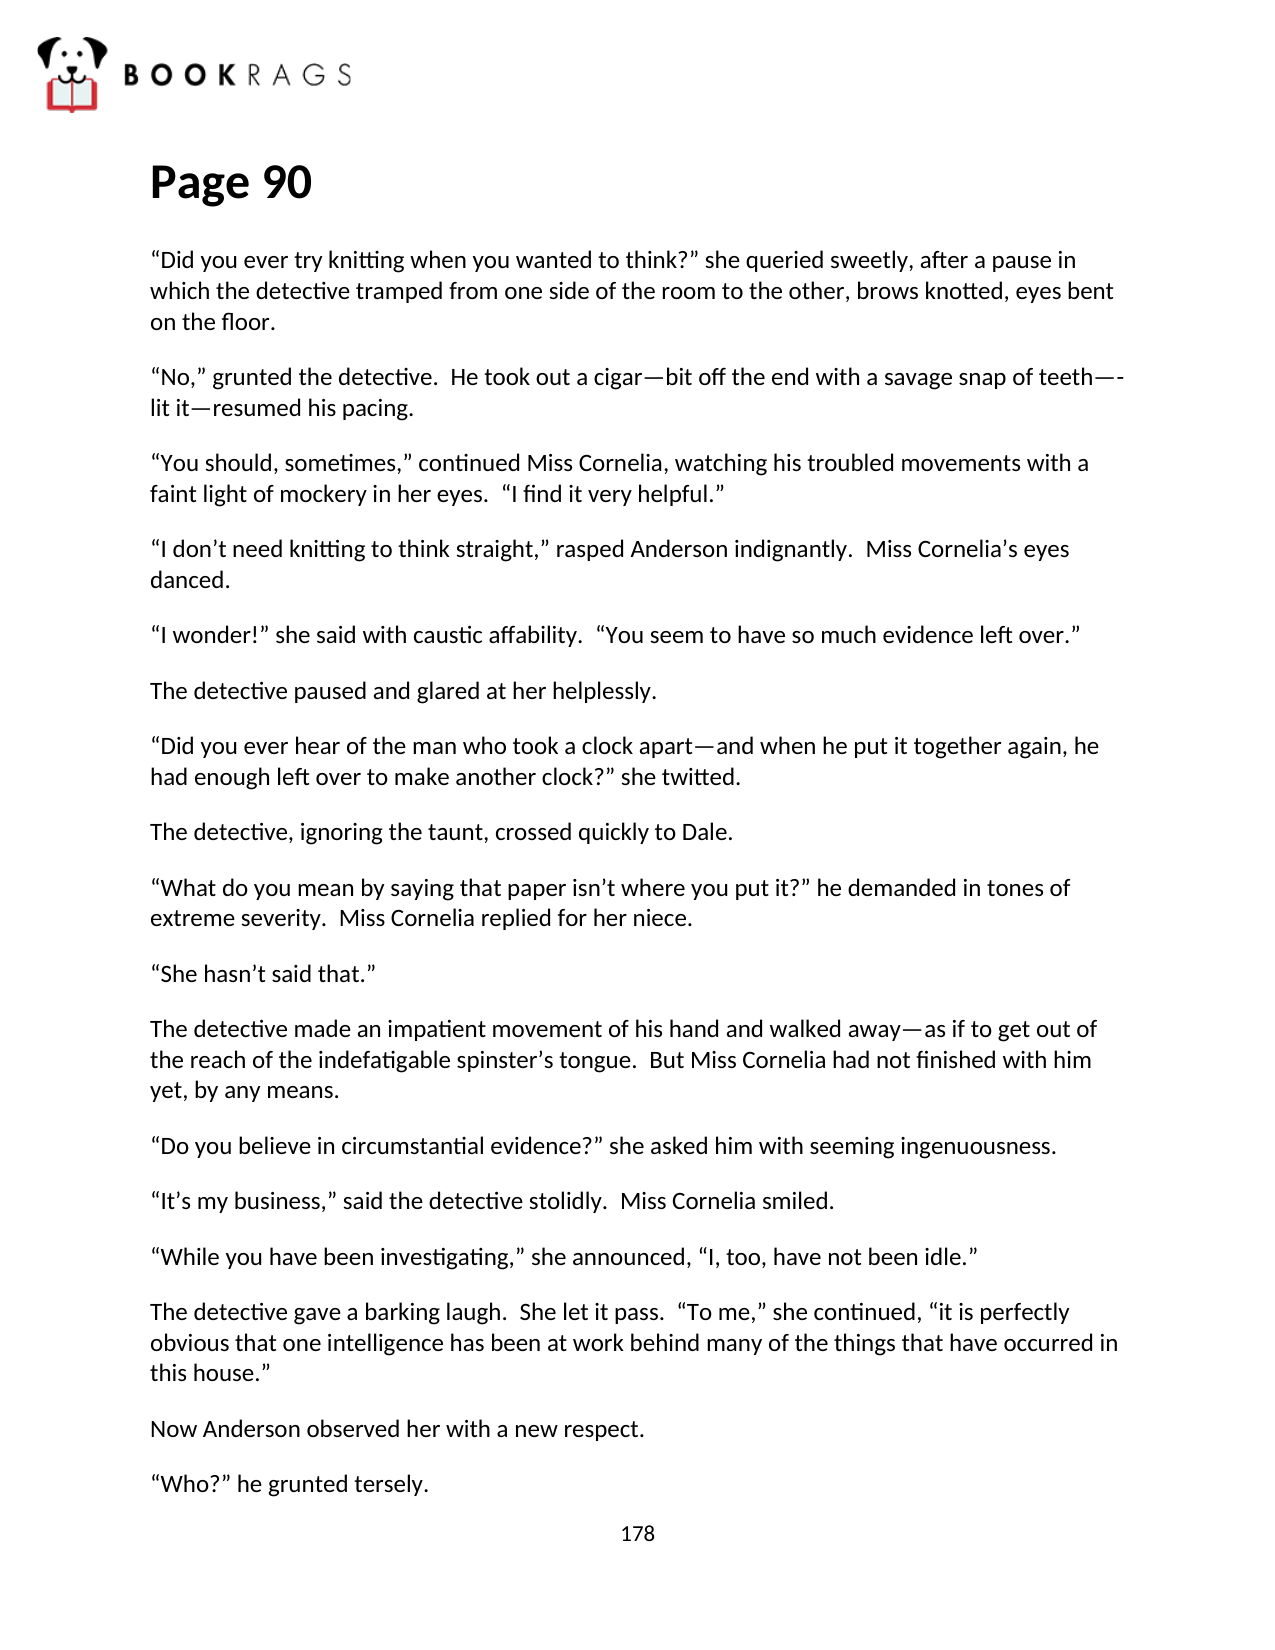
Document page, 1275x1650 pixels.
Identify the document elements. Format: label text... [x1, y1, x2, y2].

text “No,” grunted the detective. He took out a cigar—­bit off the end with a savage snap of teeth—­lit it—­resumed his pacing. [150, 361, 1125, 422]
text “Who?” he grunted tersely. [150, 1469, 1125, 1499]
text “Did you ever hear of the man who took a clock apart—­and when he put it together again, he had enough left over to make another clock?” she twitted. [150, 730, 1125, 791]
text “While you have been investigating,” she announced, “I, too, have not been idle.” [150, 1241, 1125, 1272]
text The detective made an impatient movement of his hand and walked away—­as if to get out of the reach of the indefatigable spinster’s tongue. But Miss Cornelia had not finished with him yet, by any means. [150, 1013, 1125, 1105]
text “I don’t need knitting to think straight,” rasped Anderson indignantly. Miss Cornelia’s eyes danced. [150, 533, 1125, 594]
text The detective paused and glared at her helplessly. [150, 675, 1125, 705]
text “You should, sometimes,” continued Miss Cornelia, watching his troubled movements with a faint light of mockery in her eyes. “I find it very helpful.” [150, 447, 1125, 508]
text “It’s my business,” said the detective stolidly. Miss Cornelia smiled. [150, 1186, 1125, 1216]
text “Did you ever try knitting when you wanted to think?” she queried sweetly, after a pause in which the detective tramped from one side of the room to the other, brows knotted, eyes bent on the floor. [150, 244, 1125, 336]
text Now Anderson observed her with a new respect. [150, 1413, 1125, 1444]
text The detective gave a barking laugh. She let it pass. “To me,” she continued, “it is perfectly obvious that one intelligence has been at work behind many of the things that have occurred in this house.” [150, 1297, 1125, 1388]
text “What do you mean by saying that paper isn’t where you put it?” he demanded in tones of extreme severity. Miss Cornelia replied for her niece. [150, 872, 1125, 933]
text “Do you believe in circumstantial evidence?” she asked him with seeming ingenuousness. [150, 1130, 1125, 1161]
picture [37, 37, 351, 113]
text The detective, ignoring the taunt, crossed quickly to Dale. [150, 816, 1125, 847]
text “I wonder!” she said with caustic affability. “You seem to have so much evidence left over.” [150, 619, 1125, 650]
text Page 90 [150, 150, 1125, 211]
text “She hasn’t said that.” [150, 958, 1125, 988]
